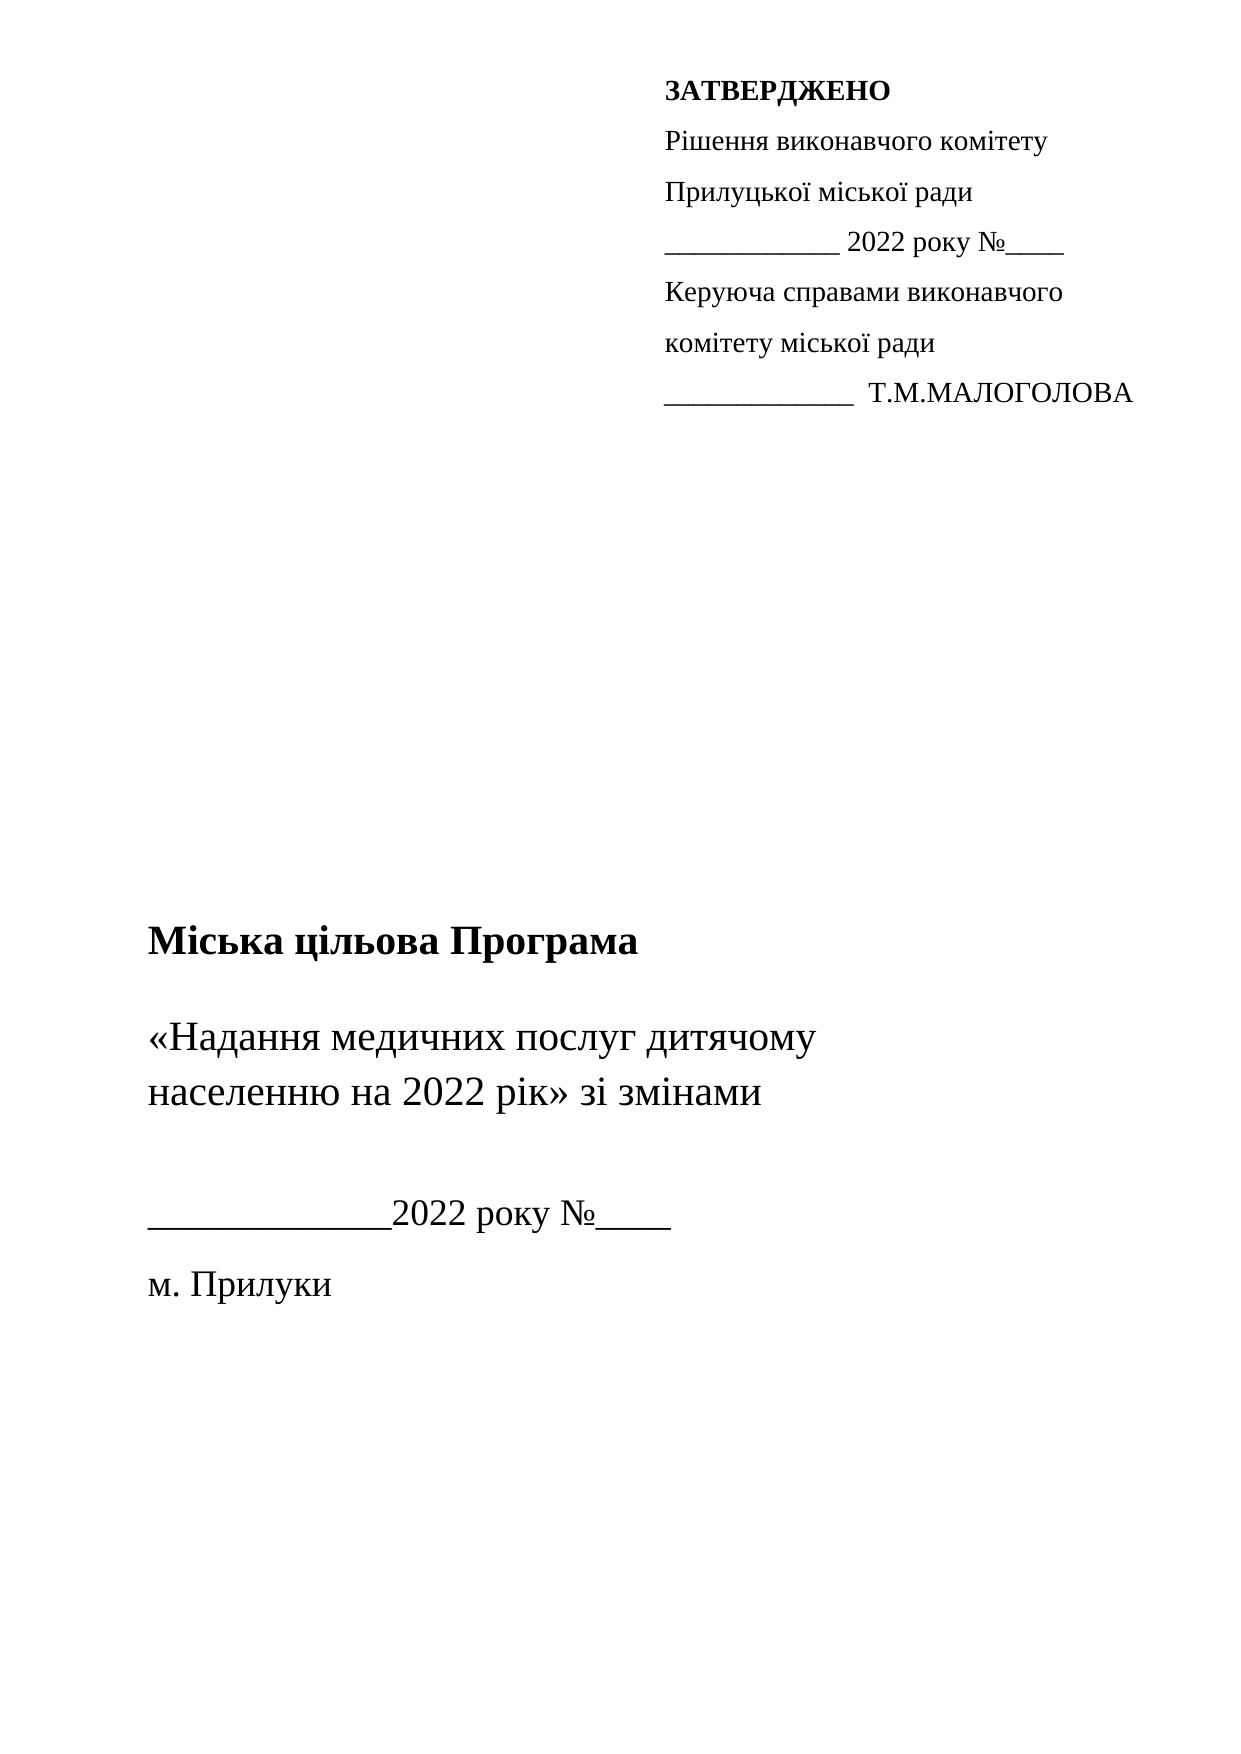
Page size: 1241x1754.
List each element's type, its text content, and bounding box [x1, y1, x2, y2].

text Прилуцької міської ради [664, 174, 1181, 207]
text комітету міської ради [664, 325, 1181, 358]
text Керуюча справами виконавчого [664, 274, 1181, 308]
text _____________2022 року №____ [148, 1191, 1181, 1234]
text _____________ Т.М.МАЛОГОЛОВА [664, 375, 1181, 408]
list «Надання медичних послуг дитячому [148, 1011, 1181, 1059]
text м. Прилуки [148, 1261, 1181, 1304]
text ____________ 2022 року №____ [664, 224, 1181, 258]
list Міська цільова Програма [148, 915, 1181, 963]
list населенню на 2022 рік» зі змінами [148, 1066, 1181, 1114]
text Рішення виконавчого комітету [664, 123, 1181, 157]
text ЗАТВЕРДЖЕНО [664, 73, 1181, 107]
